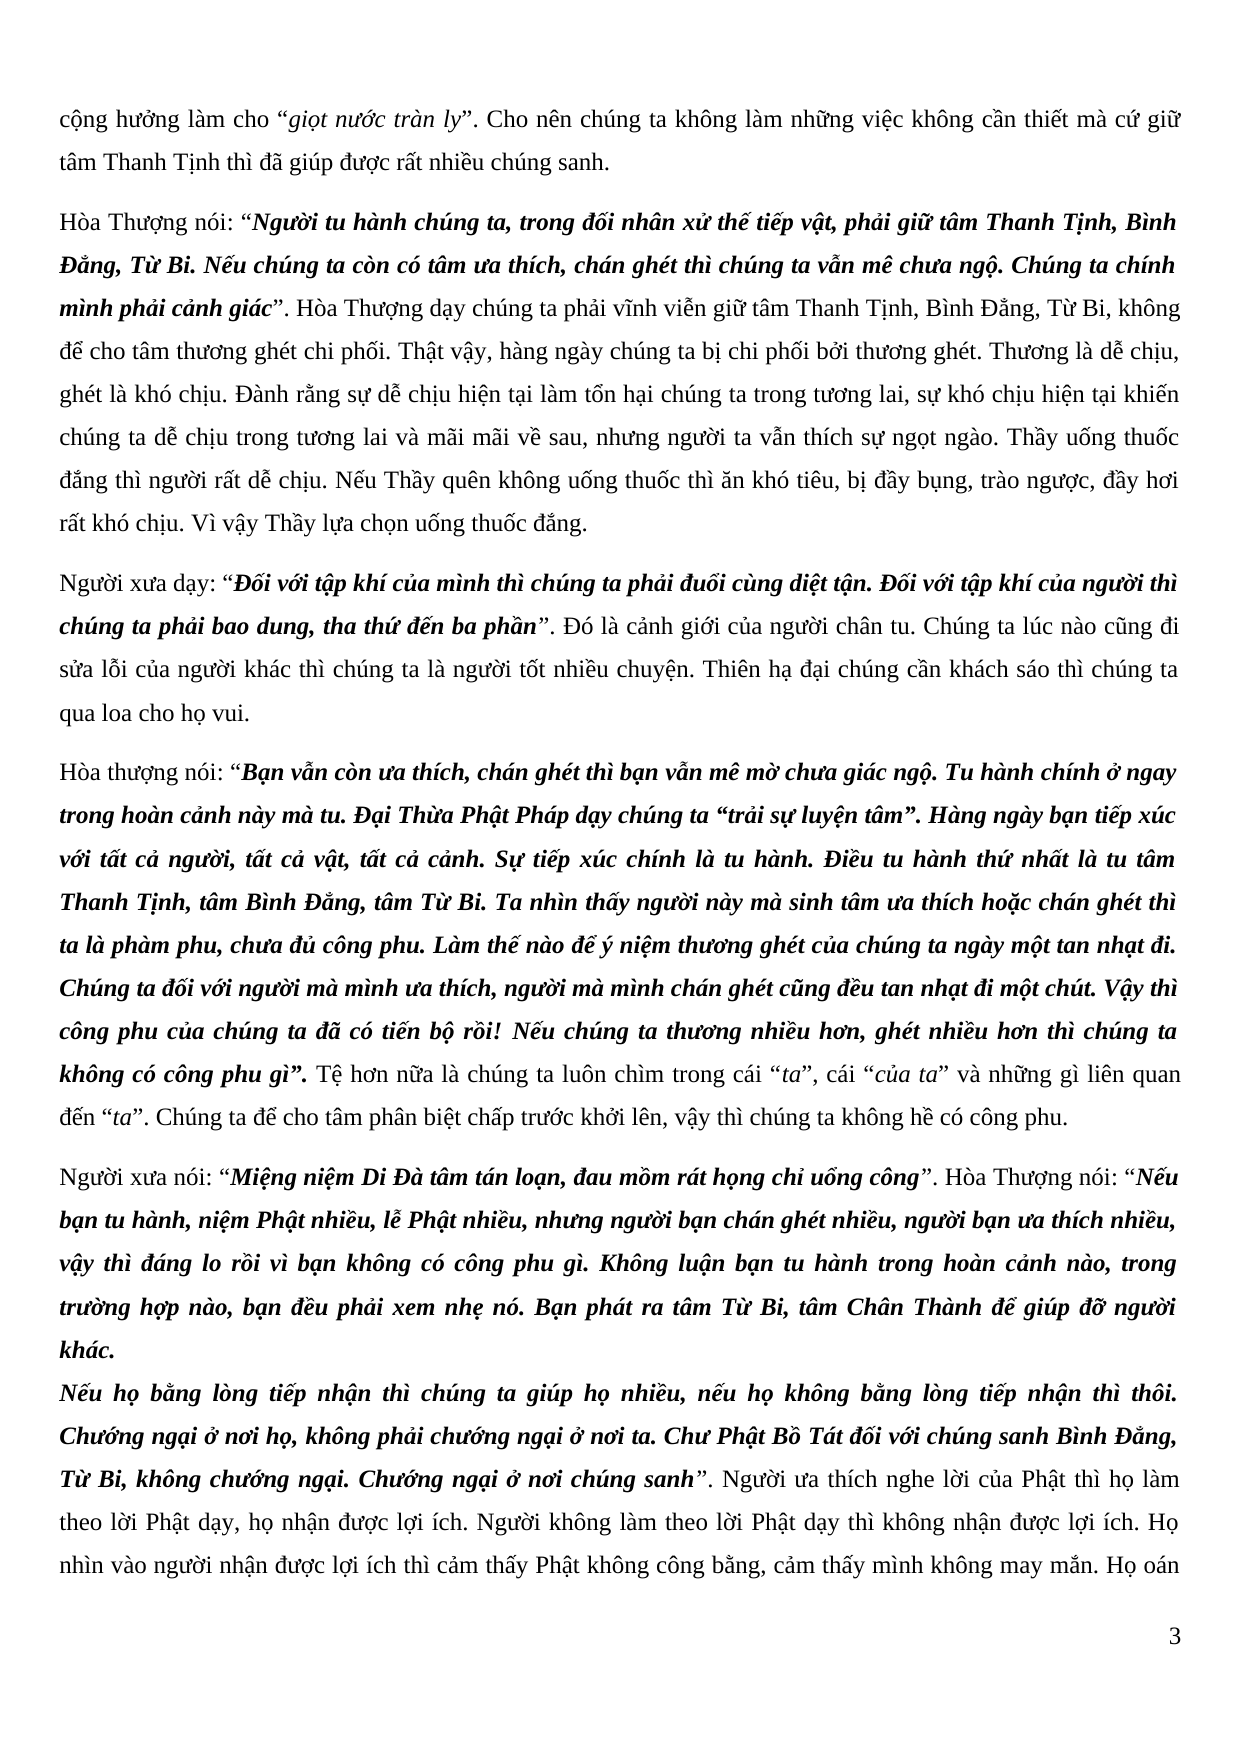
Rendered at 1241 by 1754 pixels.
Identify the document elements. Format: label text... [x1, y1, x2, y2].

text Hòa Thượng nói: “Người tu hành chúng ta, trong đối nhân xử thế tiếp vật, phải giữ tâm Thanh Tịnh, Bình Đẳng, Từ Bi. Nếu chúng ta còn có tâm ưa thích, chán ghét thì chúng ta vẫn mê chưa ngộ. Chúng ta chính mình phải cảnh giác”. Hòa Thượng dạy chúng ta phải vĩnh viễn giữ tâm Thanh Tịnh, Bình Đẳng, Từ Bi, không để cho tâm thương ghét chi phối. Thật vậy, hàng ngày chúng ta bị chi phối bởi thương ghét. Thương là dễ chịu, ghét là khó chịu. Đành rằng sự dễ chịu hiện tại làm tổn hại chúng ta trong tương lai, sự khó chịu hiện tại khiến chúng ta dễ chịu trong tương lai và mãi mãi về sau, nhưng người ta vẫn thích sự ngọt ngào. Thầy uống thuốc đắng thì người rất dễ chịu. Nếu Thầy quên không uống thuốc thì ăn khó tiêu, bị đầy bụng, trào ngược, đầy hơi rất khó chịu. Vì vậy Thầy lựa chọn uống thuốc đắng. [59, 207, 1181, 537]
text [59, 104, 1181, 176]
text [59, 1162, 1181, 1579]
text Hòa thượng nói: “Bạn vẫn còn ưa thích, chán ghét thì bạn vẫn mê mờ chưa giác ngộ. Tu hành chính ở ngay trong hoàn cảnh này mà tu. Đại Thừa Phật Pháp dạy chúng ta “trải sự luyện tâm”. Hàng ngày bạn tiếp xúc với tất cả người, tất cả vật, tất cả cảnh. Sự tiếp xúc chính là tu hành. Điều tu hành thứ nhất là tu tâm Thanh Tịnh, tâm Bình Đẳng, tâm Từ Bi. Ta nhìn thấy người này mà sinh tâm ưa thích hoặc chán ghét thì ta là phàm phu, chưa đủ công phu. Làm thế nào để ý niệm thương ghét của chúng ta ngày một tan nhạt đi. Chúng ta đối với người mà mình ưa thích, người mà mình chán ghét cũng đều tan nhạt đi một chút. Vậy thì công phu của chúng ta đã có tiến bộ rồi! Nếu chúng ta thương nhiều hơn, ghét nhiều hơn thì chúng ta không có công phu gì”. Tệ hơn nữa là chúng ta luôn chìm trong cái “ta”, cái “của ta” và những gì liên quan đến “ta”. Chúng ta để cho tâm phân biệt chấp trước khởi lên, vậy thì chúng ta không hề có công phu. [59, 757, 1181, 1131]
text Người xưa dạy: “Đối với tập khí của mình thì chúng ta phải đuổi cùng diệt tận. Đối với tập khí của người thì chúng ta phải bao dung, tha thứ đến ba phần”. Đó là cảnh giới của người chân tu. Chúng ta lúc nào cũng đi sửa lỗi của người khác thì chúng ta là người tốt nhiều chuyện. Thiên hạ đại chúng cần khách sáo thì chúng ta qua loa cho họ vui. [59, 568, 1181, 726]
